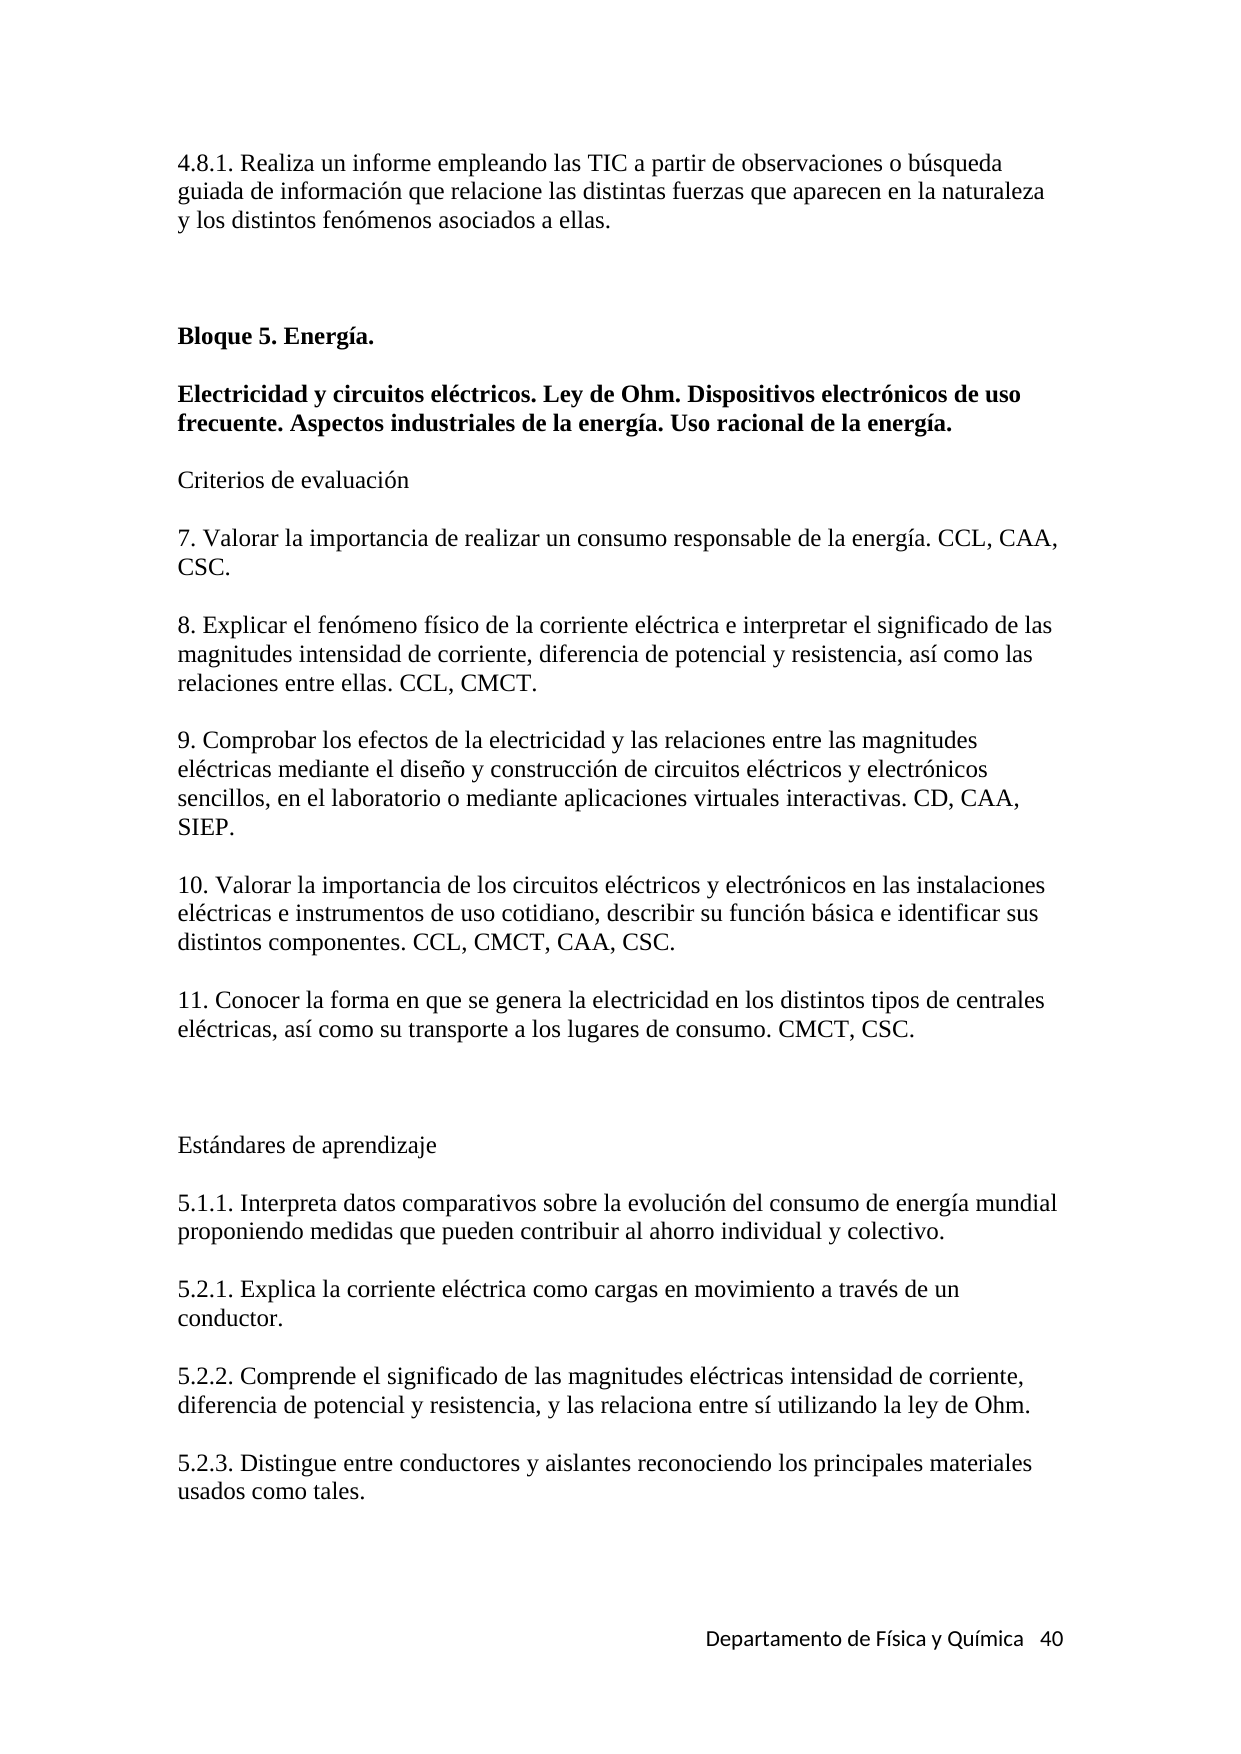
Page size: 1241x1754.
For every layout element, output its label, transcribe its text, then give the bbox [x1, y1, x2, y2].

text 5.2.3. Distingue entre conductores y aislantes reconociendo los principales materiales usados como tales. [177, 1448, 1063, 1505]
text Criterios de evaluación [177, 466, 1063, 494]
text 5.2.1. Explica la corriente eléctrica como cargas en movimiento a través de un conductor. [177, 1274, 1063, 1332]
text 5.1.1. Interpreta datos comparativos sobre la evolución del consumo de energía mundial proponiendo medidas que pueden contribuir al ahorro individual y colectivo. [177, 1188, 1063, 1245]
text 7. Valorar la importancia de realizar un consumo responsable de la energía. CCL, CAA, CSC. [177, 523, 1063, 581]
text Electricidad y circuitos eléctricos. Ley de Ohm. Dispositivos electrónicos de uso frecuente. Aspectos industriales de la energía. Uso racional de la energía. [177, 379, 1063, 436]
text 5.2.2. Comprende el significado de las magnitudes eléctricas intensidad de corriente, diferencia de potencial y resistencia, y las relaciona entre sí utilizando la ley de Ohm. [177, 1361, 1063, 1418]
text Estándares de aprendizaje [177, 1130, 1063, 1158]
text 4.8.1. Realiza un informe empleando las TIC a partir de observaciones o búsqueda guiada de información que relacione las distintas fuerzas que aparecen en la naturaleza y los distintos fenómenos asociados a ellas. [177, 148, 1063, 234]
text Bloque 5. Energía. [177, 321, 1063, 350]
text 9. Comprobar los efectos de la electricidad y las relaciones entre las magnitudes eléctricas mediante el diseño y construcción de circuitos eléctricos y electrónicos sencillos, en el laboratorio o mediante aplicaciones virtuales interactivas. CD, CAA, SIEP. [177, 726, 1063, 841]
text 11. Conocer la forma en que se genera la electricidad en los distintos tipos de centrales eléctricas, así como su transporte a los lugares de consumo. CMCT, CSC. [177, 985, 1063, 1043]
text 10. Valorar la importancia de los circuitos eléctricos y electrónicos en las instalaciones eléctricas e instrumentos de uso cotidiano, describir su función básica e identificar sus distintos componentes. CCL, CMCT, CAA, CSC. [177, 870, 1063, 956]
text 8. Explicar el fenómeno físico de la corriente eléctrica e interpretar el significado de las magnitudes intensidad de corriente, diferencia de potencial y resistencia, así como las relaciones entre ellas. CCL, CMCT. [177, 610, 1063, 696]
